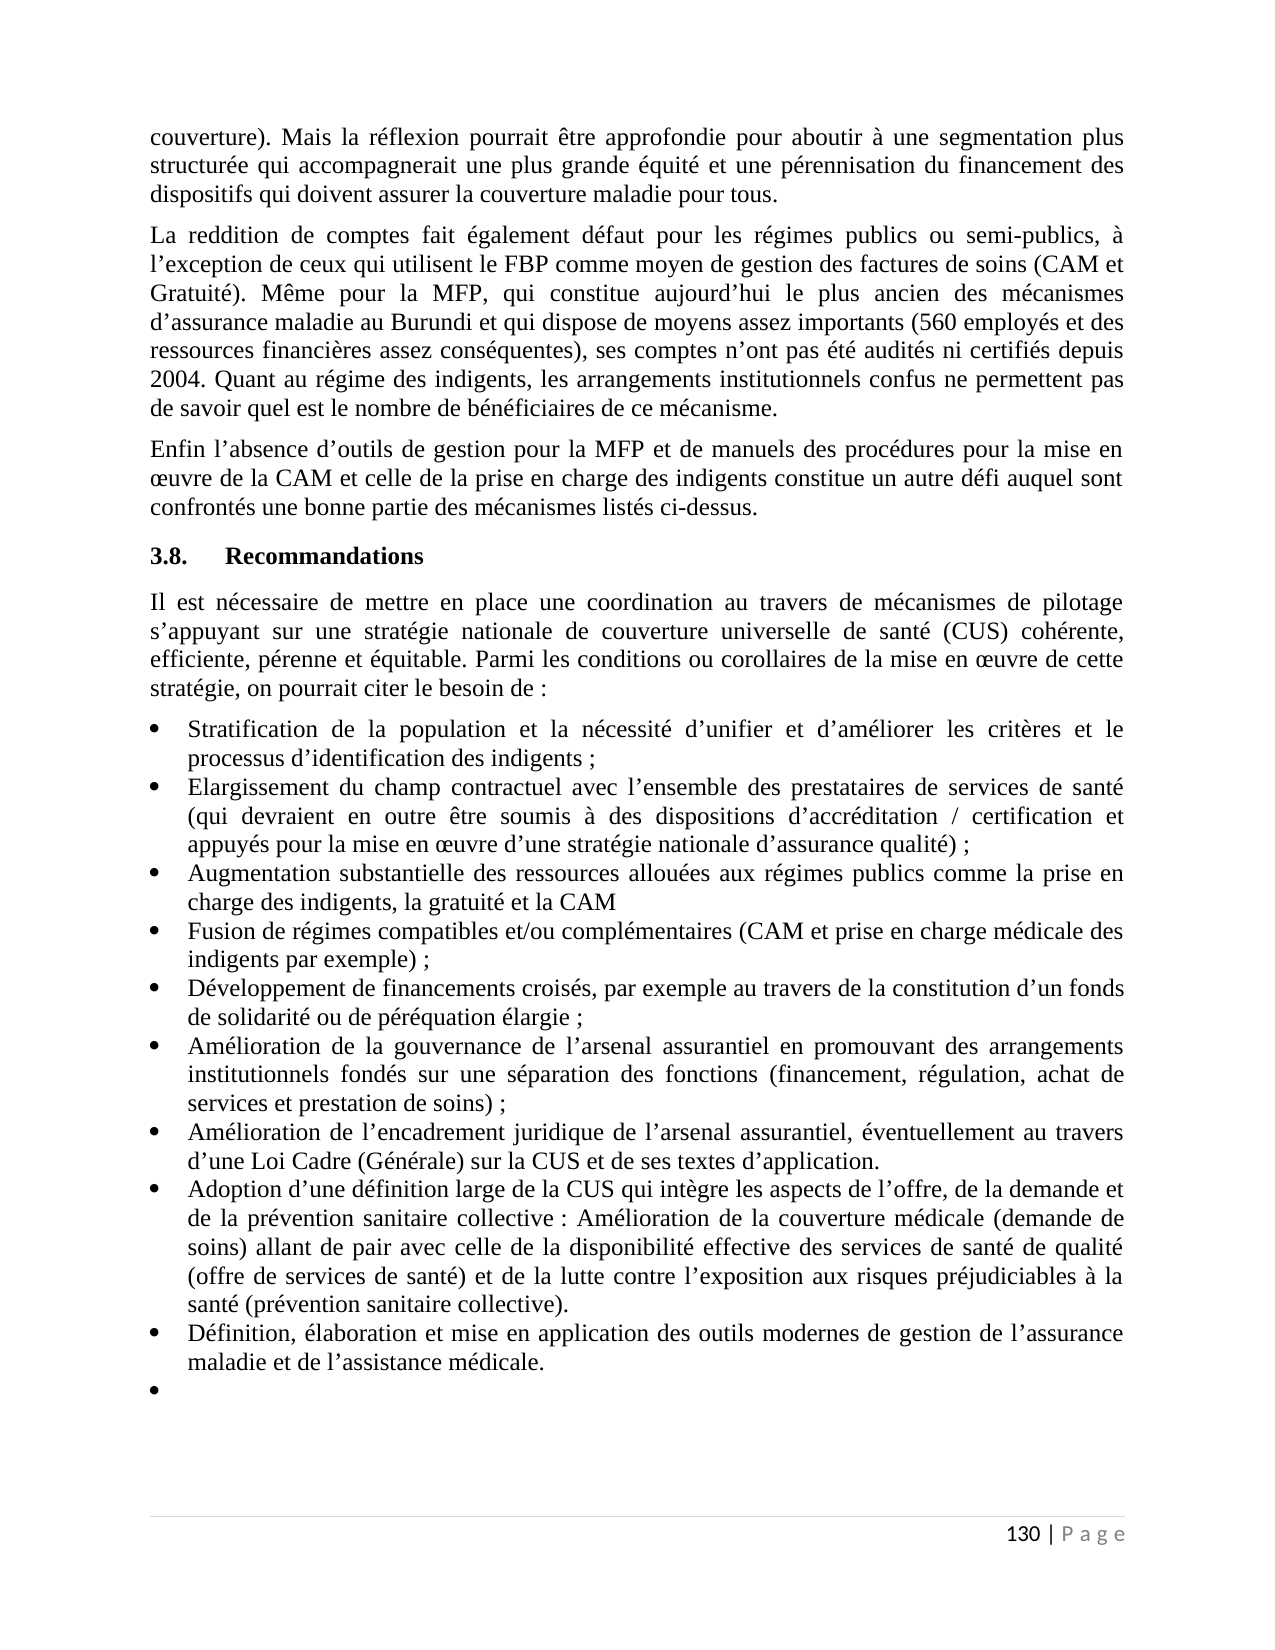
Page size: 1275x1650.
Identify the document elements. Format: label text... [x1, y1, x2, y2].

list Augmentation substantielle des ressources allouées aux régimes publics comme la prise en charge des indigents, la gratuité et la CAM [150, 858, 1125, 916]
text Il est nécessaire de mettre en place une coordination au travers de mécanismes de pilotage s’appuyant sur une stratégie nationale de couverture universelle de santé (CUS) cohérente, efficiente, pérenne et équitable. Parmi les conditions ou corollaires de la mise en œuvre de cette stratégie, on pourrait citer le besoin de : [150, 587, 1125, 702]
list Elargissement du champ contractuel avec l’ensemble des prestataires de services de santé (qui devraient en outre être soumis à des dispositions d’accréditation / certification et appuyés pour la mise en œuvre d’une stratégie nationale d’assurance qualité) ; [150, 772, 1125, 858]
list Développement de financements croisés, par exemple au travers de la constitution d’un fonds de solidarité ou de péréquation élargie ; [150, 973, 1125, 1031]
list Stratification de la population et la nécessité d’unifier et d’améliorer les critères et le processus d’identification des indigents ; [150, 714, 1125, 772]
list Adoption d’une définition large de la CUS qui intègre les aspects de l’offre, de la demande et de la prévention sanitaire collective : Amélioration de la couverture médicale (demande de soins) allant de pair avec celle de la disponibilité effective des services de santé de qualité (offre de services de santé) et de la lutte contre l’exposition aux risques préjudiciables à la santé (prévention sanitaire collective). [150, 1174, 1125, 1318]
list Fusion de régimes compatibles et/ou complémentaires (CAM et prise en charge médicale des indigents par exemple) ; [150, 916, 1125, 973]
text Enfin l’absence d’outils de gestion pour la MFP et de manuels des procédures pour la mise en œuvre de la CAM et celle de la prise en charge des indigents constitue un autre défi auquel sont confrontés une bonne partie des mécanismes listés ci-dessus. [150, 434, 1125, 521]
text La reddition de comptes fait également défaut pour les régimes publics ou semi-publics, à l’exception de ceux qui utilisent le FBP comme moyen de gestion des factures de soins (CAM et Gratuité). Même pour la MFP, qui constitue aujourd’hui le plus ancien des mécanismes d’assurance maladie au Burundi et qui dispose de moyens assez importants (560 employés et des ressources financières assez conséquentes), ses comptes n’ont pas été audités ni certifiés depuis 2004. Quant au régime des indigents, les arrangements institutionnels confus ne permettent pas de savoir quel est le nombre de bénéficiaires de ce mécanisme. [150, 221, 1125, 422]
subtitle Recommandations [150, 541, 1125, 570]
list Amélioration de la gouvernance de l’arsenal assurantiel en promouvant des arrangements institutionnels fondés sur une séparation des fonctions (financement, régulation, achat de services et prestation de soins) ; [150, 1031, 1125, 1117]
list Amélioration de l’encadrement juridique de l’arsenal assurantiel, éventuellement au travers d’une Loi Cadre (Générale) sur la CUS et de ses textes d’application. [150, 1117, 1125, 1174]
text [150, 122, 1125, 208]
list Définition, élaboration et mise en application des outils modernes de gestion de l’assurance maladie et de l’assistance médicale. [150, 1318, 1125, 1376]
